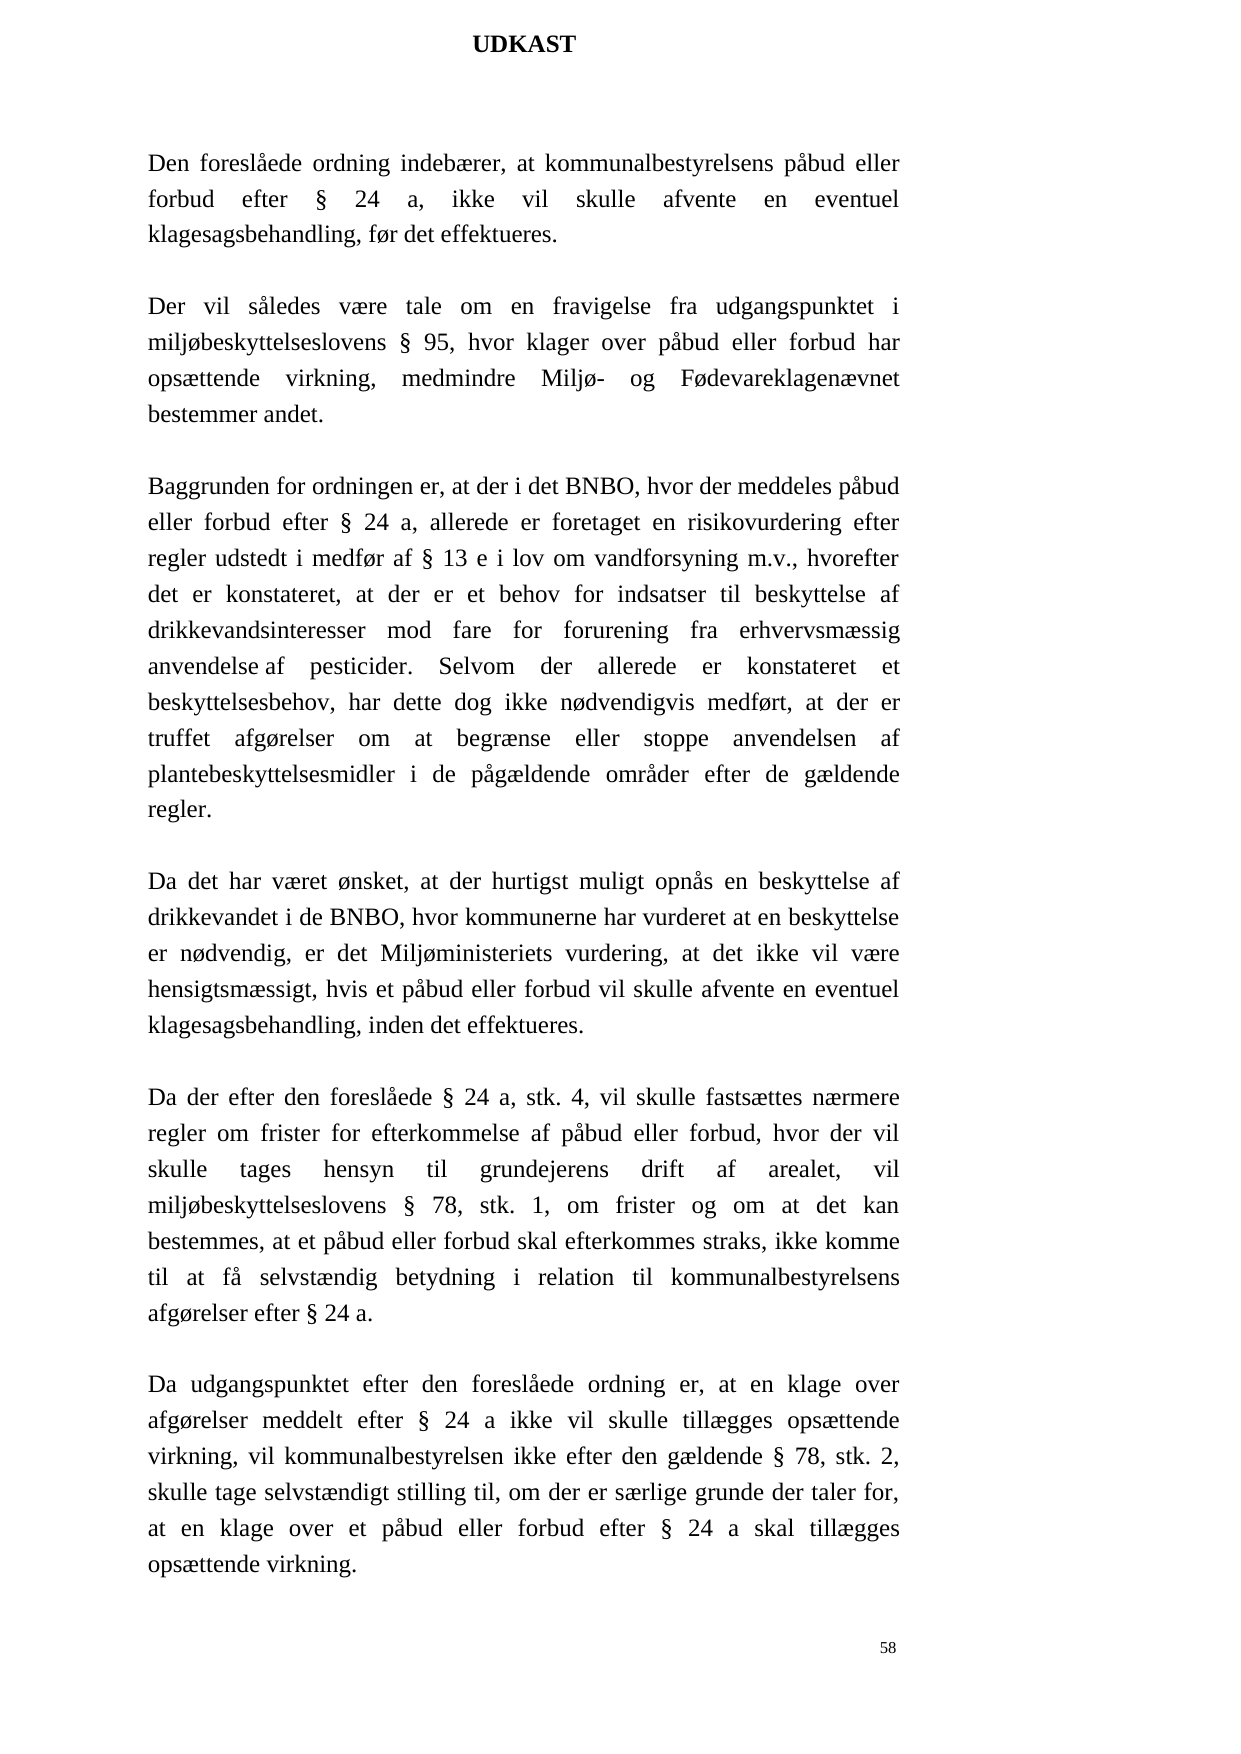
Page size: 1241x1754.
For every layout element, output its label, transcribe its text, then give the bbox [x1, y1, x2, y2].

text Der vil således være tale om en fravigelse fra udgangspunktet i miljøbeskyttelseslovens § 95, hvor klager over påbud eller forbud har opsættende virkning, medmindre Miljø- og Fødevareklagenævnet bestemmer andet. [148, 291, 901, 428]
text Da det har været ønsket, at der hurtigst muligt opnås en beskyttelse af drikkevandet i de BNBO, hvor kommunerne har vurderet at en beskyttelse er nødvendig, er det Miljøministeriets vurdering, at det ikke vil være hensigtsmæssigt, hvis et påbud eller forbud vil skulle afvente en eventuel klagesagsbehandling, inden det effektueres. [148, 866, 901, 1039]
text Den foreslåede ordning indebærer, at kommunalbestyrelsens påbud eller forbud efter § 24 a, ikke vil skulle afvente en eventuel klagesagsbehandling, før det effektueres. [148, 148, 901, 248]
text Da der efter den foreslåede § 24 a, stk. 4, vil skulle fastsættes nærmere regler om frister for efterkommelse af påbud eller forbud, hvor der vil skulle tages hensyn til grundejerens drift af arealet, vil miljøbeskyttelseslovens § 78, stk. 1, om frister og om at det kan bestemmes, at et påbud eller forbud skal efterkommes straks, ikke komme til at få selvstændig betydning i relation til kommunalbestyrelsens afgørelser efter § 24 a. [148, 1082, 901, 1326]
text Baggrunden for ordningen er, at der i det BNBO, hvor der meddeles påbud eller forbud efter § 24 a, allerede er foretaget en risikovurdering efter regler udstedt i medfør af § 13 e i lov om vandforsyning m.v., hvorefter det er konstateret, at der er et behov for indsatser til beskyttelse af drikkevandsinteresser mod fare for forurening fra erhvervsmæssig anvendelse af pesticider. Selvom der allerede er konstateret et beskyttelsesbehov, har dette dog ikke nødvendigvis medført, at der er truffet afgørelser om at begrænse eller stoppe anvendelsen af plantebeskyttelsesmidler i de pågældende områder efter de gældende regler. [148, 471, 901, 823]
text Da udgangspunktet efter den foreslåede ordning er, at en klage over afgørelser meddelt efter § 24 a ikke vil skulle tillægges opsættende virkning, vil kommunalbestyrelsen ikke efter den gældende § 78, stk. 2, skulle tage selvstændigt stilling til, om der er særlige grunde der taler for, at en klage over et påbud eller forbud efter § 24 a skal tillægges opsættende virkning. [148, 1369, 901, 1578]
